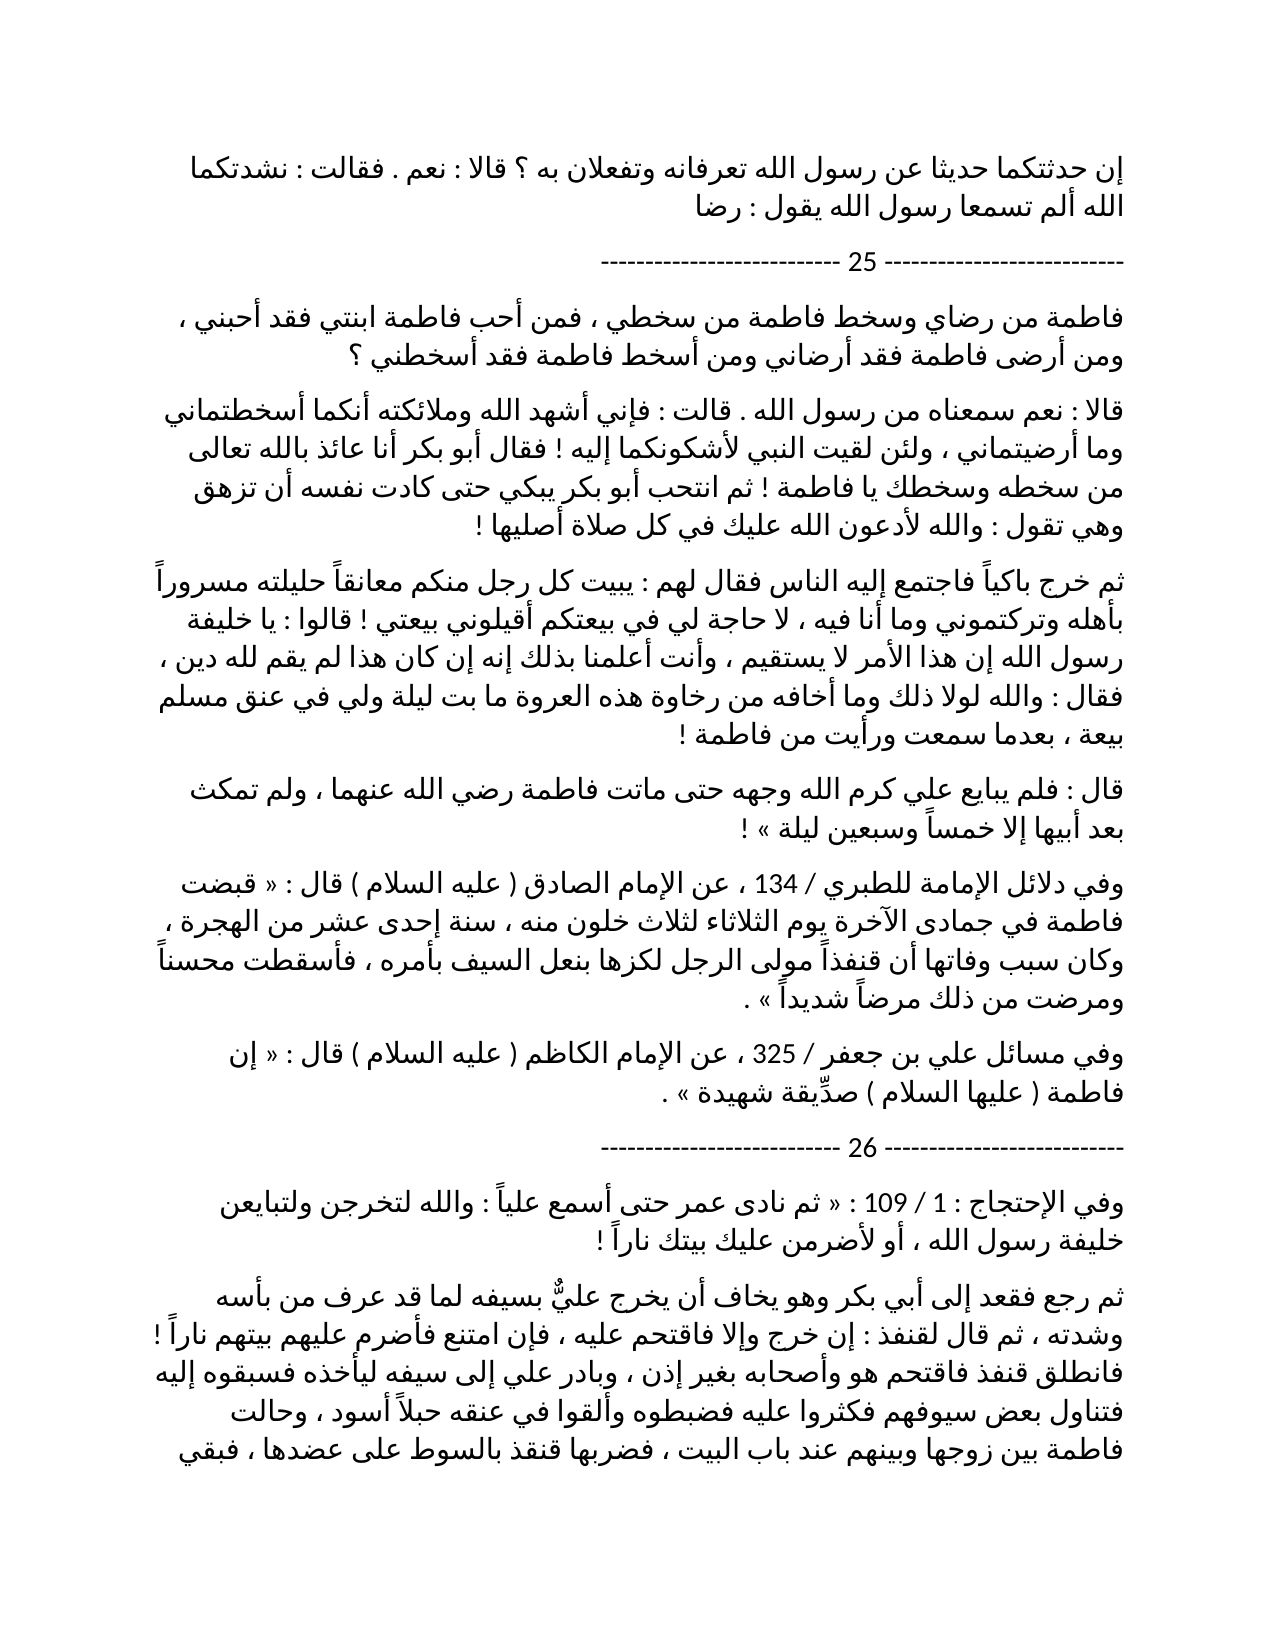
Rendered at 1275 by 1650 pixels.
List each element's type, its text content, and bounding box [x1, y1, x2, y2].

text --------------------------- 25 --------------------------- [150, 243, 1125, 279]
text --------------------------- 26 --------------------------- [150, 1129, 1125, 1164]
text وفي الإحتجاج : 1 / 109 : « ثم نادى عمر حتى أسمع علياً : والله لتخرجن ولتبايعن خليفة رسول الله ، أو لأضرمن عليك بيتك ناراً ! [150, 1184, 1125, 1258]
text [150, 1278, 1125, 1467]
text ثم خرج باكياً فاجتمع إليه الناس فقال لهم : يبيت كل رجل منكم معانقاً حليلته مسروراً بأهله وتركتموني وما أنا فيه ، لا حاجة لي في بيعتكم أقيلوني بيعتي ! قالوا : يا خليفة رسول الله إن هذا الأمر لا يستقيم ، وأنت أعلمنا بذلك إنه إن كان هذا لم يقم لله دين ، فقال : والله لولا ذلك وما أخافه من رخاوة هذه العروة ما بت ليلة ولي في عنق مسلم بيعة ، بعدما سمعت ورأيت من فاطمة ! [150, 563, 1125, 752]
text قالا : نعم سمعناه من رسول الله . قالت : فإني أشهد الله وملائكته أنكما أسخطتماني وما أرضيتماني ، ولئن لقيت النبي لأشكونكما إليه ! فقال أبو بكر أنا عائذ بالله تعالى من سخطه وسخطك يا فاطمة ! ثم انتحب أبو بكر يبكي حتى كادت نفسه أن تزهق وهي تقول : والله لأدعون الله عليك في كل صلاة أصليها ! [150, 392, 1125, 543]
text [150, 150, 1125, 224]
text وفي دلائل الإمامة للطبري / 134 ، عن الإمام الصادق ( عليه السلام ) قال : « قبضت فاطمة في جمادى الآخرة يوم الثلاثاء لثلاث خلون منه ، سنة إحدى عشر من الهجرة ، وكان سبب وفاتها أن قنفذاً مولى الرجل لكزها بنعل السيف بأمره ، فأسقطت محسناً ومرضت من ذلك مرضاً شديداً » . [150, 865, 1125, 1016]
text قال : فلم يبايع علي كرم الله وجهه حتى ماتت فاطمة رضي الله عنهما ، ولم تمكث بعد أبيها إلا خمساً وسبعين ليلة » ! [150, 771, 1125, 846]
text وفي مسائل علي بن جعفر / 325 ، عن الإمام الكاظم ( عليه السلام ) قال : « إن فاطمة ( عليها السلام ) صدِّيقة شهيدة » . [150, 1035, 1125, 1109]
text فاطمة من رضاي وسخط فاطمة من سخطي ، فمن أحب فاطمة ابنتي فقد أحبني ، ومن أرضى فاطمة فقد أرضاني ومن أسخط فاطمة فقد أسخطني ؟ [150, 299, 1125, 373]
